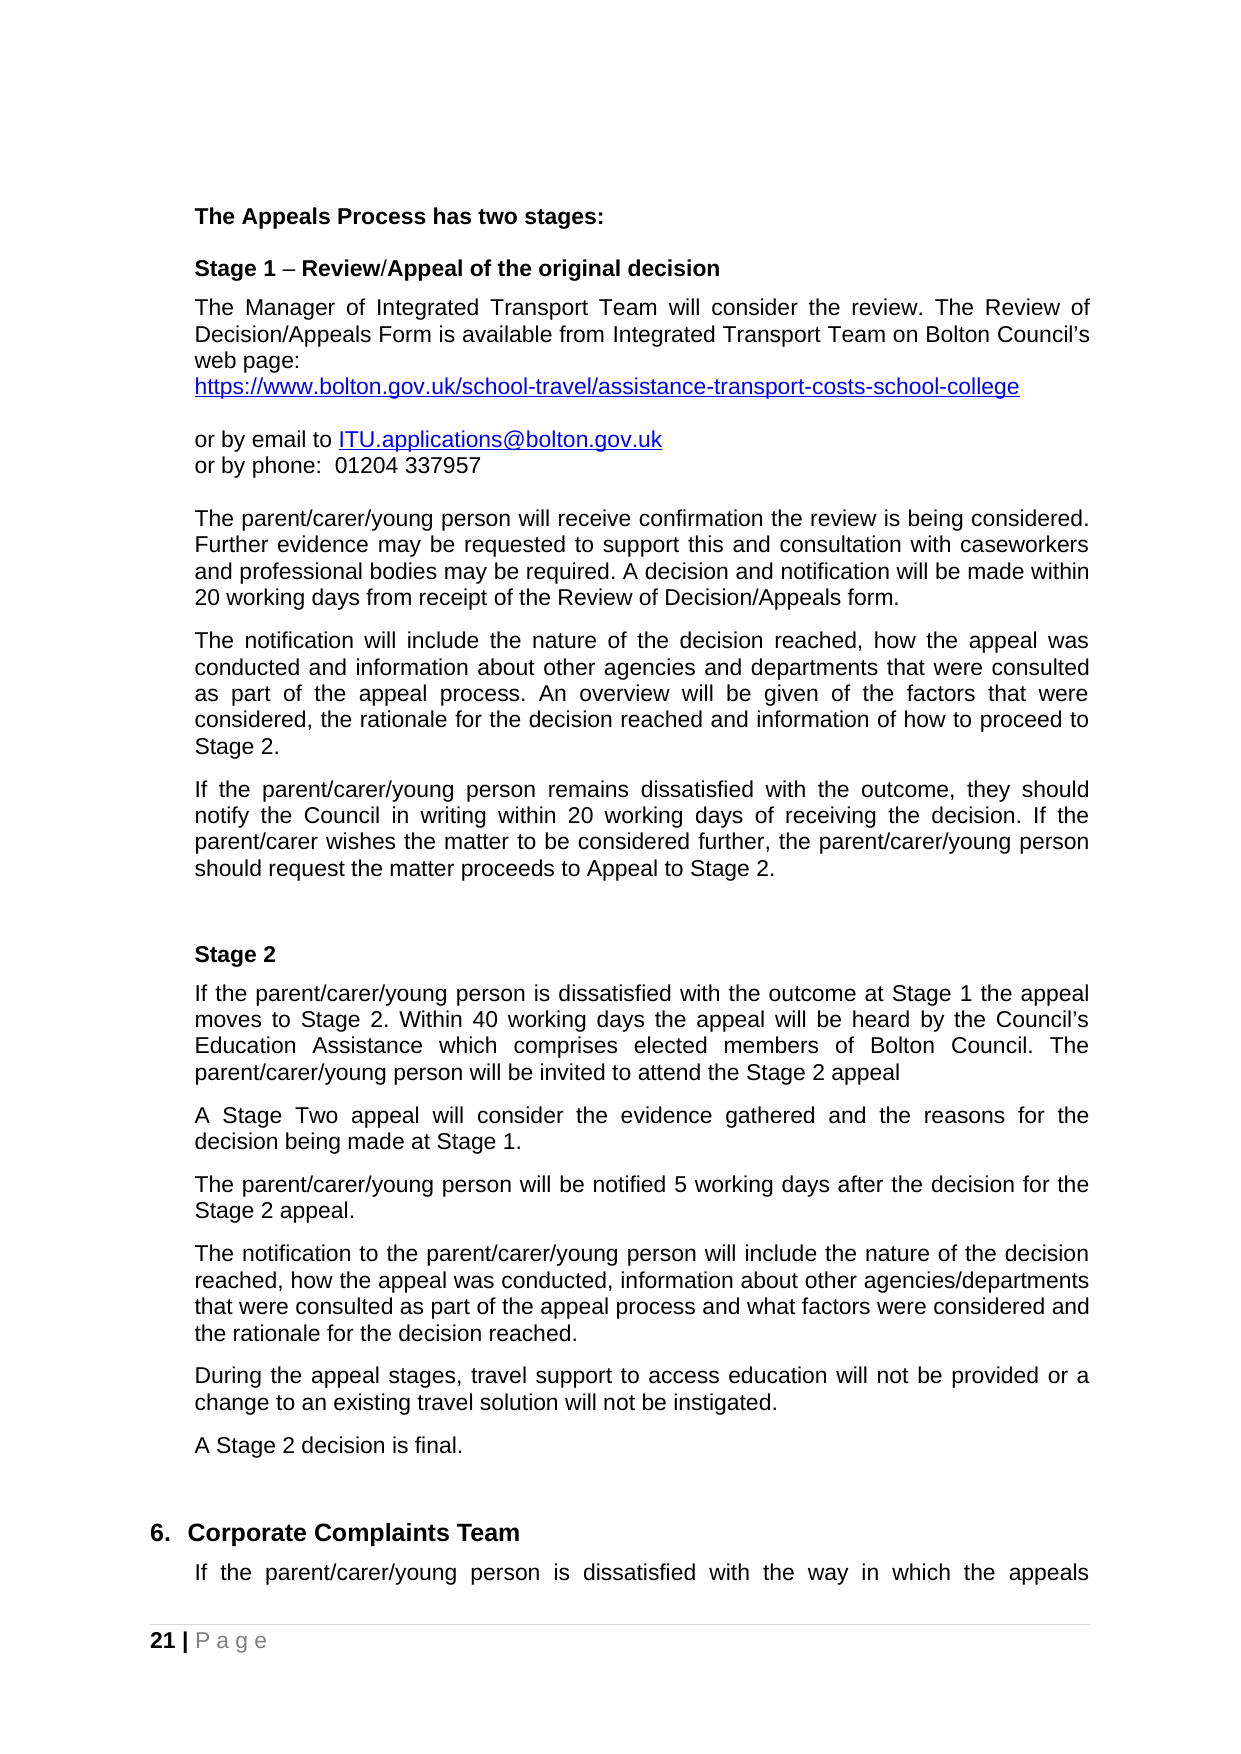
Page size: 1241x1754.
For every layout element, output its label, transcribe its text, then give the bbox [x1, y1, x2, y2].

text If the parent/carer/young person remains dissatisfied with the outcome, they should notify the Council in writing within 20 working days of receiving the decision. If the parent/carer wishes the matter to be considered further, the parent/carer/young person should request the matter proceeds to Appeal to Stage 2. [194, 776, 1090, 881]
text A Stage 2 decision is final. [194, 1432, 1090, 1458]
text The notification to the parent/carer/young person will include the nature of the decision reached, how the appeal was conducted, information about other agencies/departments that were consulted as part of the appeal process and what factors were considered and the rationale for the decision reached. [194, 1240, 1090, 1346]
text The parent/carer/young person will be notified 5 working days after the decision for the Stage 2 appeal. [194, 1171, 1090, 1224]
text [194, 1559, 1090, 1586]
text The notification will include the nature of the decision reached, how the appeal was conducted and information about other agencies and departments that were consulted as part of the appeal process. An overview will be given of the factors that were considered, the rationale for the decision reached and information of how to proceed to Stage 2. [194, 627, 1090, 759]
text or by phone: 01204 337957 [194, 452, 1090, 479]
text The Appeals Process has two stages: [194, 203, 1090, 229]
text Stage 1 – Review/Appeal of the original decision [194, 255, 1090, 282]
text A Stage Two appeal will consider the evidence gathered and the reasons for the decision being made at Stage 1. [194, 1102, 1090, 1154]
text https://www.bolton.gov.uk/school-travel/assistance-transport-costs-school-college [194, 373, 1090, 400]
subtitle Corporate Complaints Team [150, 1518, 1090, 1547]
text The parent/carer/young person will receive confirmation the review is being considered. Further evidence may be requested to support this and consultation with caseworkers and professional bodies may be required. A decision and notification will be made within 20 working days from receipt of the Review of Decision/Appeals form. [194, 505, 1090, 611]
text or by email to ITU.applications@bolton.gov.uk [194, 426, 1090, 452]
text Stage 2 [194, 941, 1090, 967]
text If the parent/carer/young person is dissatisfied with the outcome at Stage 1 the appeal moves to Stage 2. Within 40 working days the appeal will be heard by the Council’s Education Assistance which comprises elected members of Bolton Council. The parent/carer/young person will be invited to attend the Stage 2 appeal [194, 979, 1090, 1085]
text The Manager of Integrated Transport Team will consider the review. The Review of Decision/Appeals Form is available from Integrated Transport Team on Bolton Council’s web page: [194, 294, 1090, 373]
text During the appeal stages, travel support to access education will not be provided or a change to an existing travel solution will not be instigated. [194, 1362, 1090, 1415]
